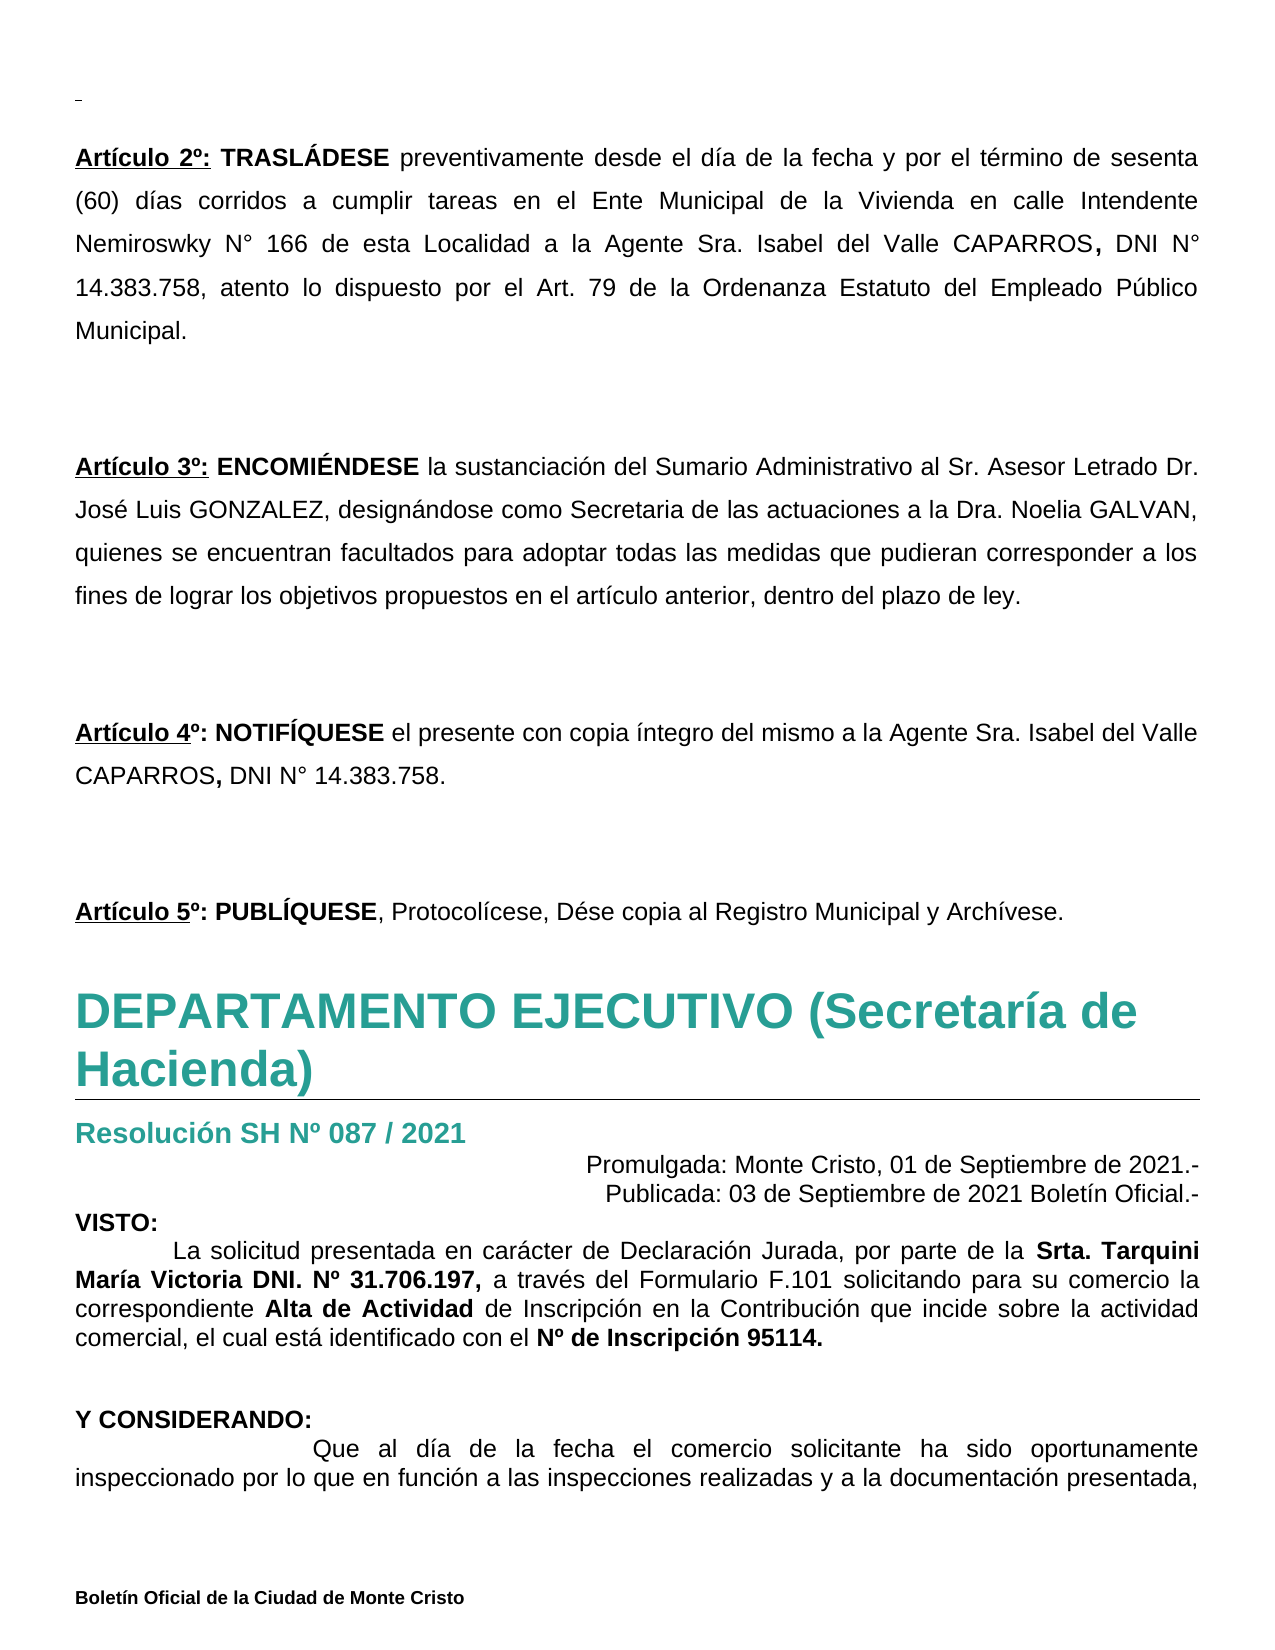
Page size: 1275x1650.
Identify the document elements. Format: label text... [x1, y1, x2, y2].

text VISTO: [75, 1207, 1200, 1236]
text Promulgada: Monte Cristo, 01 de Septiembre de 2021.- [75, 1150, 1200, 1179]
text Artículo 4º: NOTIFÍQUESE el presente con copia íntegro del mismo a la Agente Sra. Isabel del Valle CAPARROS, DNI N° 14.383.758. [75, 717, 1200, 789]
subtitle Resolución SH Nº 087 / 2021 [75, 1116, 1200, 1150]
subtitle DEPARTAMENTO EJECUTIVO (Secretaría de Hacienda) [75, 982, 1200, 1099]
text Artículo 2º: TRASLÁDESE preventivamente desde el día de la fecha y por el término de sesenta (60) días corridos a cumplir tareas en el Ente Municipal de la Vivienda en calle Intendente Nemiroswky N° 166 de esta Localidad a la Agente Sra. Isabel del Valle CAPARROS, DNI N° 14.383.758, atento lo dispuesto por el Art. 79 de la Ordenanza Estatuto del Empleado Público Municipal. [75, 143, 1200, 344]
text La solicitud presentada en carácter de Declaración Jurada, por parte de la Srta. Tarquini María Victoria DNI. Nº 31.706.197, a través del Formulario F.101 solicitando para su comercio la correspondiente Alta de Actividad de Inscripción en la Contribución que incide sobre la actividad comercial, el cual está identificado con el Nº de Inscripción 95114. [75, 1236, 1200, 1351]
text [75, 1434, 1200, 1491]
text Publicada: 03 de Septiembre de 2021 Boletín Oficial.- [75, 1179, 1200, 1207]
text Artículo 5º: PUBLÍQUESE, Protocolícese, Dése copia al Registro Municipal y Archívese. [75, 897, 1200, 926]
text Y CONSIDERANDO: [75, 1405, 1200, 1434]
text Artículo 3º: ENCOMIÉNDESE la sustanciación del Sumario Administrativo al Sr. Asesor Letrado Dr. José Luis GONZALEZ, designándose como Secretaria de las actuaciones a la Dra. Noelia GALVAN, quienes se encuentran facultados para adoptar todas las medidas que pudieran corresponder a los fines de lograr los objetivos propuestos en el artículo anterior, dentro del plazo de ley. [75, 452, 1200, 610]
